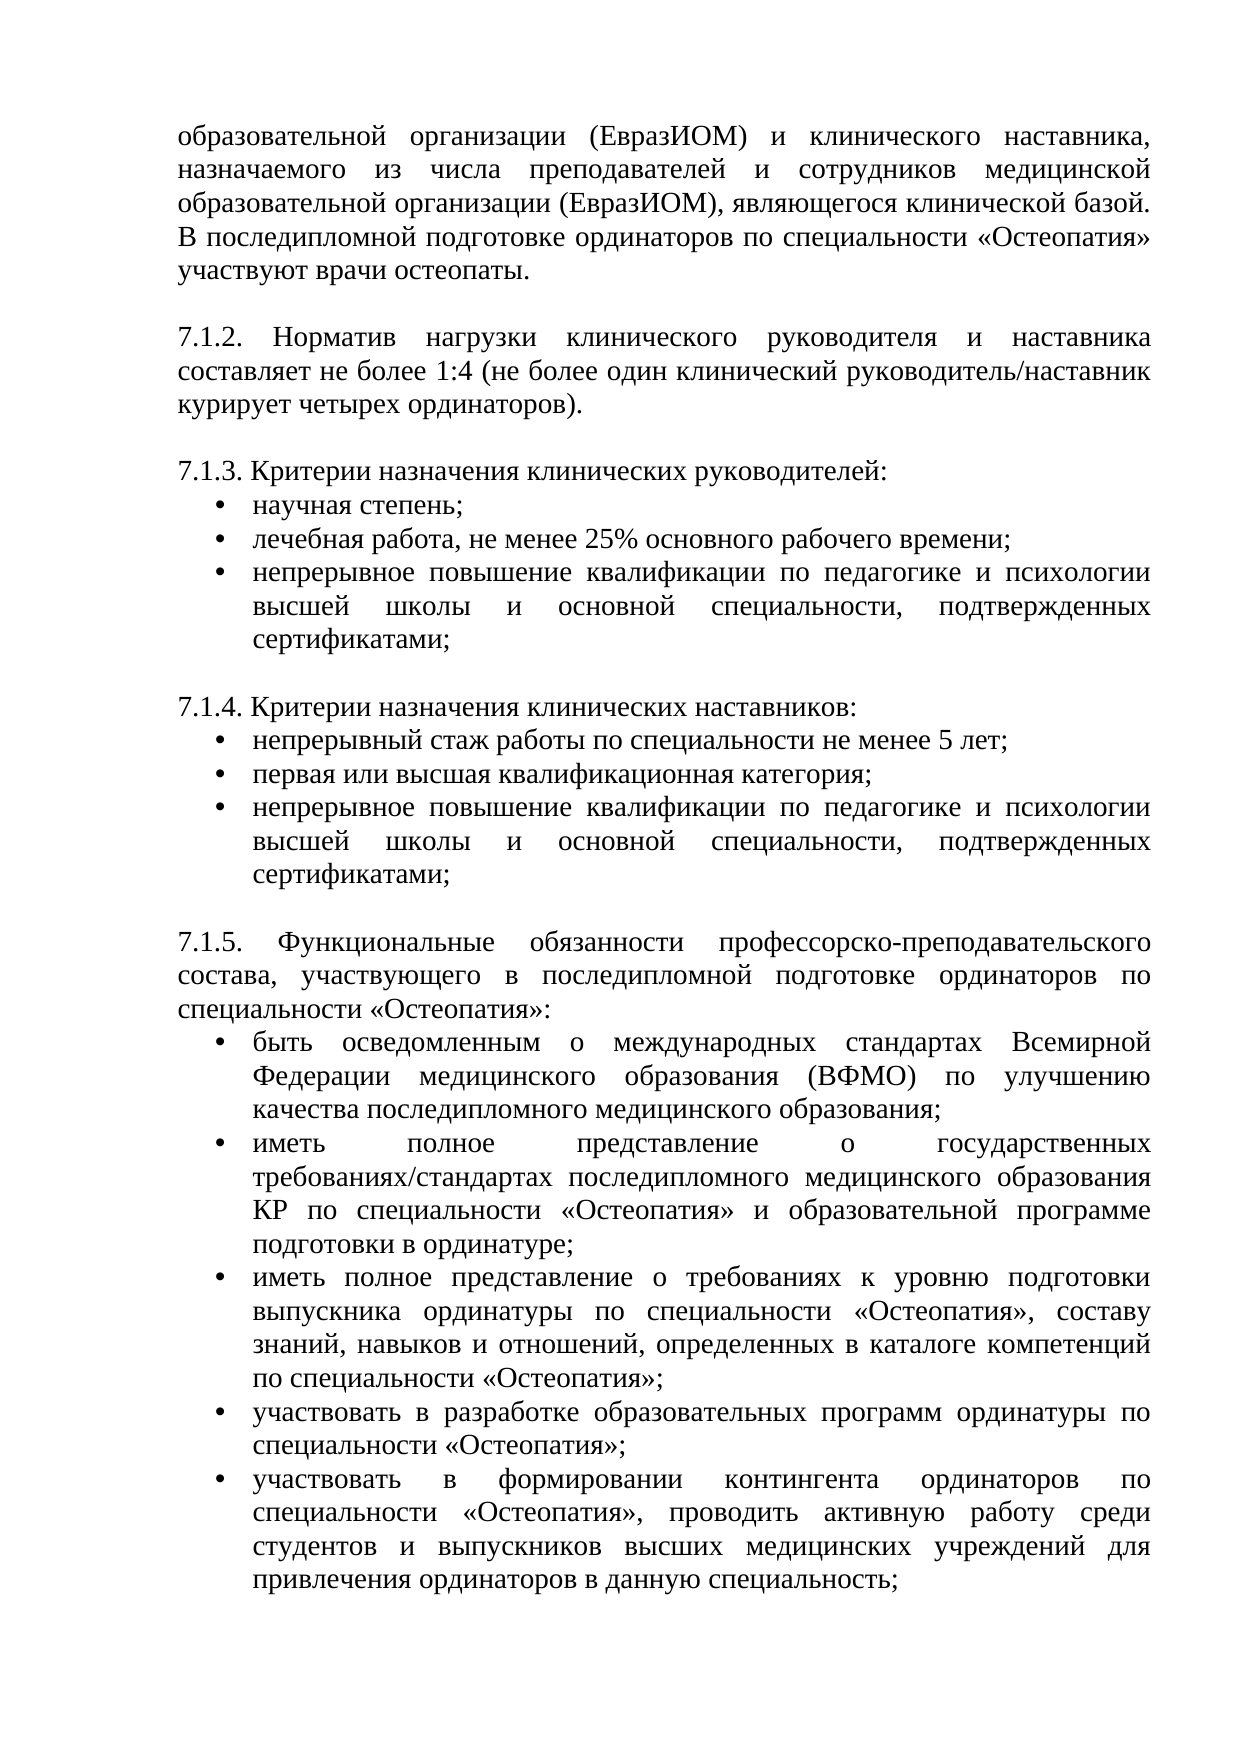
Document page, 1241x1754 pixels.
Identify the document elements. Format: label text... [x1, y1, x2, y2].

list научная степень; [215, 487, 1152, 521]
list иметь полное представление о государственных требованиях/стандартах последипломного медицинского образования КР по специальности «Остеопатия» и образовательной программе подготовки в ординатуре; [215, 1125, 1152, 1259]
text 7.1.4. Критерии назначения клинических наставников: [177, 689, 1152, 722]
text 7.1.3. Критерии назначения клинических руководителей: [177, 453, 1152, 487]
list непрерывный стаж работы по специальности не менее 5 лет; [215, 722, 1152, 756]
list первая или высшая квалификационная категория; [215, 756, 1152, 789]
text 7.1.2. Норматив нагрузки клинического руководителя и наставника составляет не более 1:4 (не более один клинический руководитель/наставник курирует четырех ординаторов). [177, 319, 1152, 420]
list участвовать в разработке образовательных программ ординатуры по специальности «Остеопатия»; [215, 1394, 1152, 1461]
list лечебная работа, не менее 25% основного рабочего времени; [215, 521, 1152, 554]
text 7.1.5. Функциональные обязанности профессорско-преподавательского состава, участвующего в последипломной подготовке ординаторов по специальности «Остеопатия»: [177, 924, 1152, 1024]
list иметь полное представление о требованиях к уровню подготовки выпускника ординатуры по специальности «Остеопатия», составу знаний, навыков и отношений, определенных в каталоге компетенций по специальности «Остеопатия»; [215, 1259, 1152, 1394]
list непрерывное повышение квалификации по педагогике и психологии высшей школы и основной специальности, подтвержденных сертификатами; [215, 789, 1152, 890]
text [177, 118, 1152, 286]
list непрерывное повышение квалификации по педагогике и психологии высшей школы и основной специальности, подтвержденных сертификатами; [215, 554, 1152, 655]
list участвовать в формировании контингента ординаторов по специальности «Остеопатия», проводить активную работу среди студентов и выпускников высших медицинских учреждений для привлечения ординаторов в данную специальность; [215, 1461, 1152, 1595]
list быть осведомленным о международных стандартах Всемирной Федерации медицинского образования (ВФМО) по улучшению качества последипломного медицинского образования; [215, 1024, 1152, 1125]
